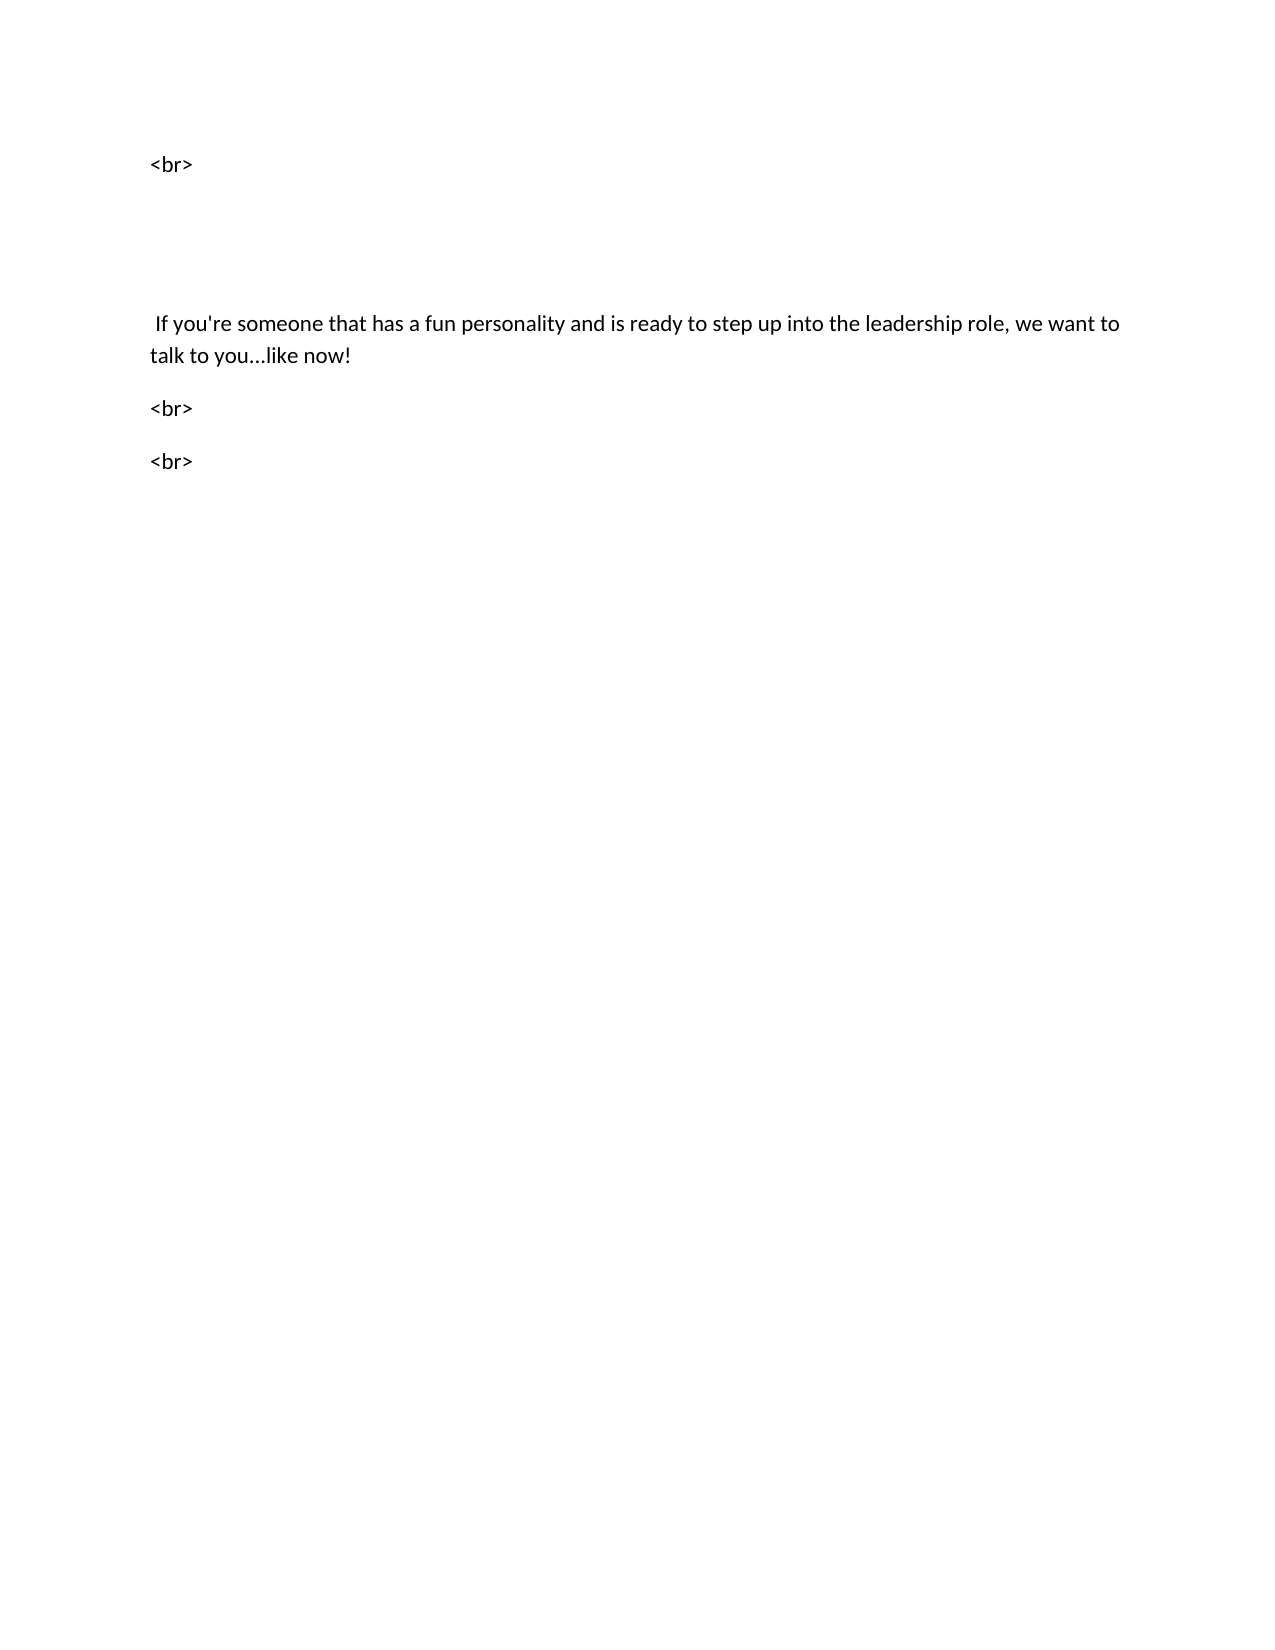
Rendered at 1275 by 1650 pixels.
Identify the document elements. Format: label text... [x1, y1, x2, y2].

text <br> [150, 150, 1125, 178]
text <br> [150, 447, 1125, 475]
text <br> [150, 394, 1125, 422]
text If you're someone that has a fun personality and is ready to step up into the leadership role, we want to talk to you...like now! [150, 309, 1125, 369]
